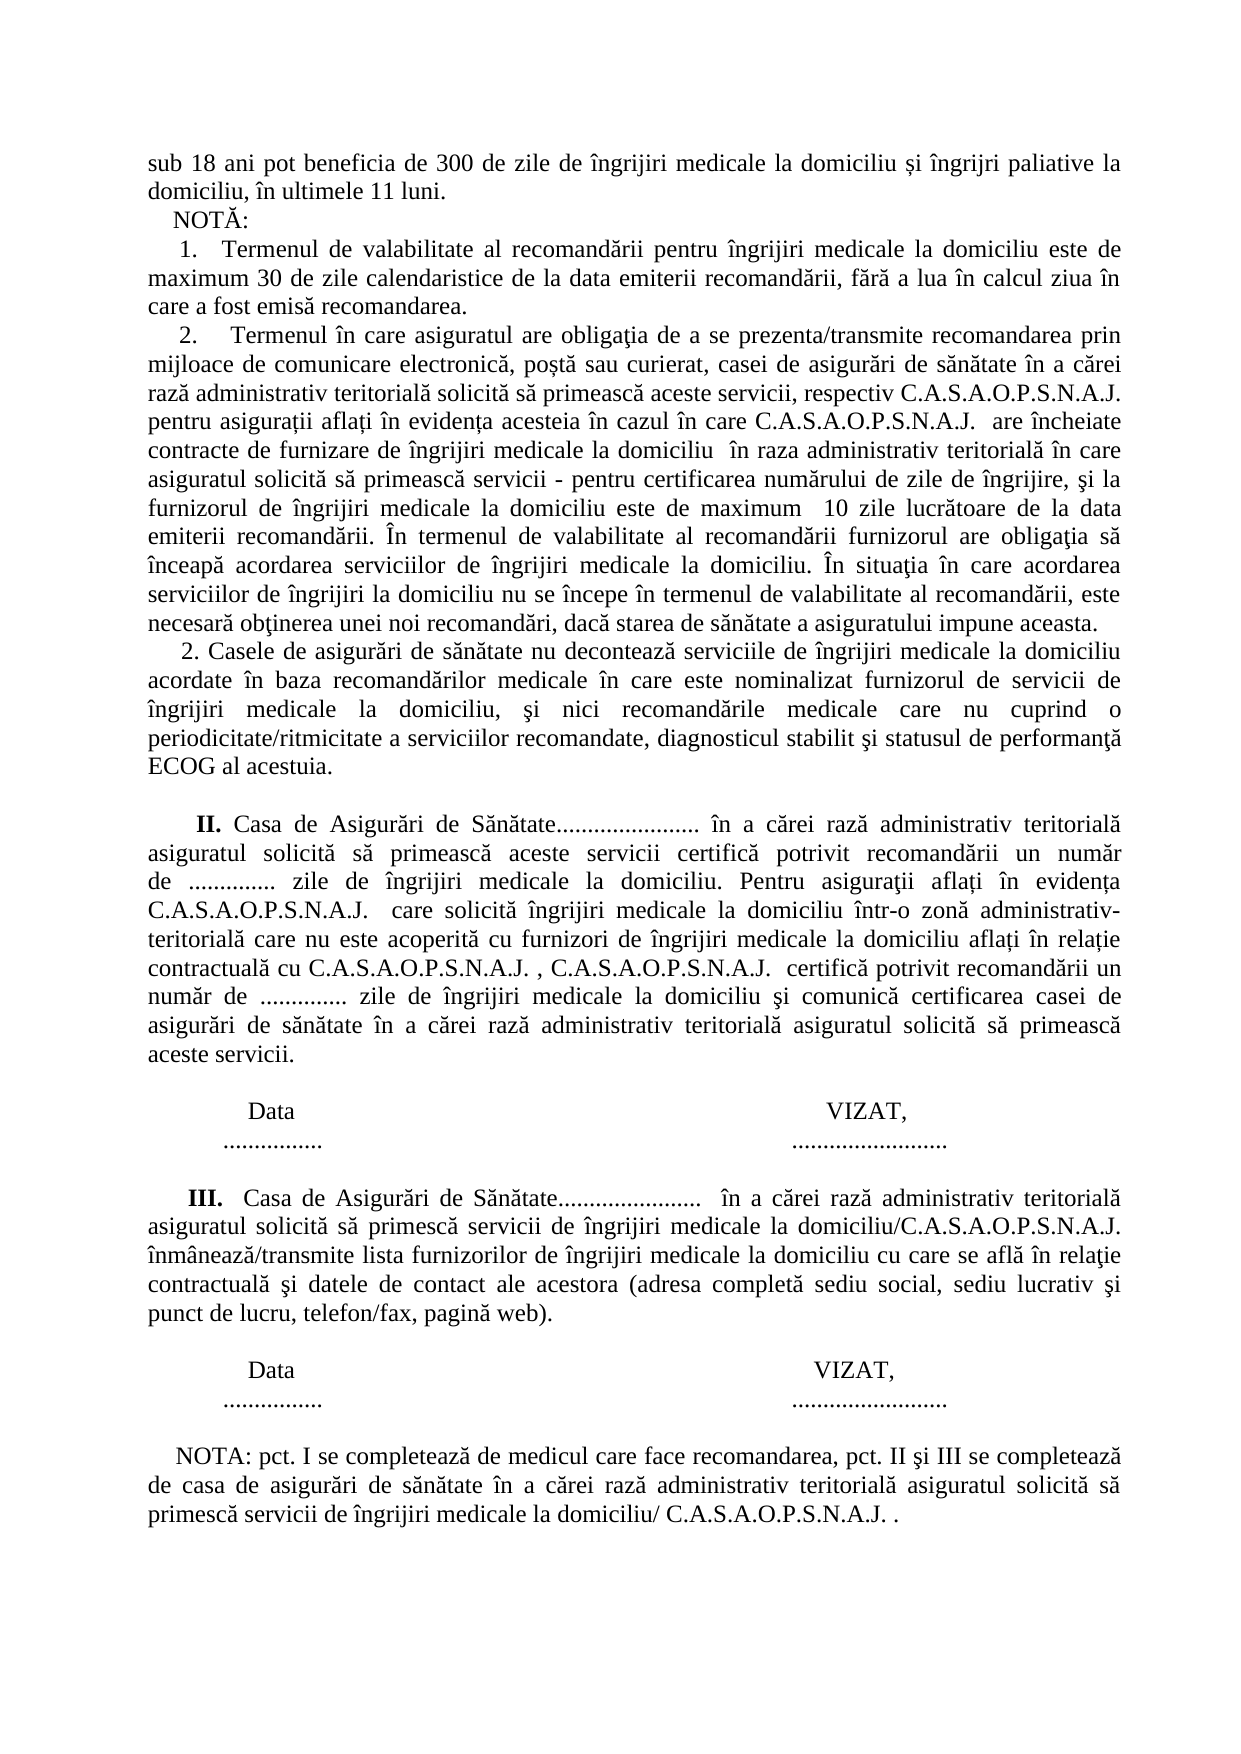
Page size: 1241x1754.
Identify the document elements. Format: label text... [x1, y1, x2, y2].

text II. Casa de Asigurări de Sănătate....................... în a cărei rază administrativ teritorială asiguratul solicită să primească aceste servicii certifică potrivit recomandării un număr de .............. zile de îngrijiri medicale la domiciliu. Pentru asiguraţii aflați în evidența C.A.S.A.O.P.S.N.A.J. care solicită îngrijiri medicale la domiciliu într-o zonă administrativ-teritorială care nu este acoperită cu furnizori de îngrijiri medicale la domiciliu aflați în relație contractuală cu C.A.S.A.O.P.S.N.A.J. , C.A.S.A.O.P.S.N.A.J. certifică potrivit recomandării un număr de .............. zile de îngrijiri medicale la domiciliu şi comunică certificarea casei de asigurări de sănătate în a cărei rază administrativ teritorială asiguratul solicită să primească aceste servicii. [148, 809, 1122, 1068]
text ................ ......................... [148, 1125, 1122, 1154]
text Data VIZAT, [148, 1096, 1122, 1125]
text NOTA: pct. I se completează de medicul care face recomandarea, pct. II şi III se completează de casa de asigurări de sănătate în a cărei rază administrativ teritorială asiguratul solicită să primescă servicii de îngrijiri medicale la domiciliu/ C.A.S.A.O.P.S.N.A.J. . [148, 1441, 1122, 1528]
list Termenul în care asiguratul are obligaţia de a se prezenta/transmite recomandarea prin mijloace de comunicare electronică, poștă sau curierat, casei de asigurări de sănătate în a cărei rază administrativ teritorială solicită să primească aceste servicii, respectiv C.A.S.A.O.P.S.N.A.J. pentru asigurații aflați în evidența acesteia în cazul în care C.A.S.A.O.P.S.N.A.J. are încheiate contracte de furnizare de îngrijiri medicale la domiciliu în raza administrativ teritorială în care asiguratul solicită să primească servicii - pentru certificarea numărului de zile de îngrijire, şi la furnizorul de îngrijiri medicale la domiciliu este de maximum 10 zile lucrătoare de la data emiterii recomandării. În termenul de valabilitate al recomandării furnizorul are obligaţia să înceapă acordarea serviciilor de îngrijiri medicale la domiciliu. În situaţia în care acordarea serviciilor de îngrijiri la domiciliu nu se începe în termenul de valabilitate al recomandării, este necesară obţinerea unei noi recomandări, dacă starea de sănătate a asiguratului impune aceasta. [148, 320, 1122, 636]
list Termenul de valabilitate al recomandării pentru îngrijiri medicale la domiciliu este de maximum 30 de zile calendaristice de la data emiterii recomandării, fără a lua în calcul ziua în care a fost emisă recomandarea. [148, 234, 1122, 320]
text ................ ......................... [148, 1384, 1122, 1413]
text III. Casa de Asigurări de Sănătate....................... în a cărei rază administrativ teritorială asiguratul solicită să primescă servicii de îngrijiri medicale la domiciliu/C.A.S.A.O.P.S.N.A.J. înmânează/transmite lista furnizorilor de îngrijiri medicale la domiciliu cu care se află în relaţie contractuală şi datele de contact ale acestora (adresa completă sediu social, sediu lucrativ şi punct de lucru, telefon/fax, pagină web). [148, 1183, 1122, 1326]
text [148, 148, 1122, 205]
text 2. Casele de asigurări de sănătate nu decontează serviciile de îngrijiri medicale la domiciliu acordate în baza recomandărilor medicale în care este nominalizat furnizorul de servicii de îngrijiri medicale la domiciliu, şi nici recomandările medicale care nu cuprind o periodicitate/ritmicitate a serviciilor recomandate, diagnosticul stabilit şi statusul de performanţă ECOG al acestuia. [148, 636, 1122, 780]
text Data VIZAT, [148, 1355, 1122, 1384]
text NOTĂ: [148, 205, 1122, 234]
